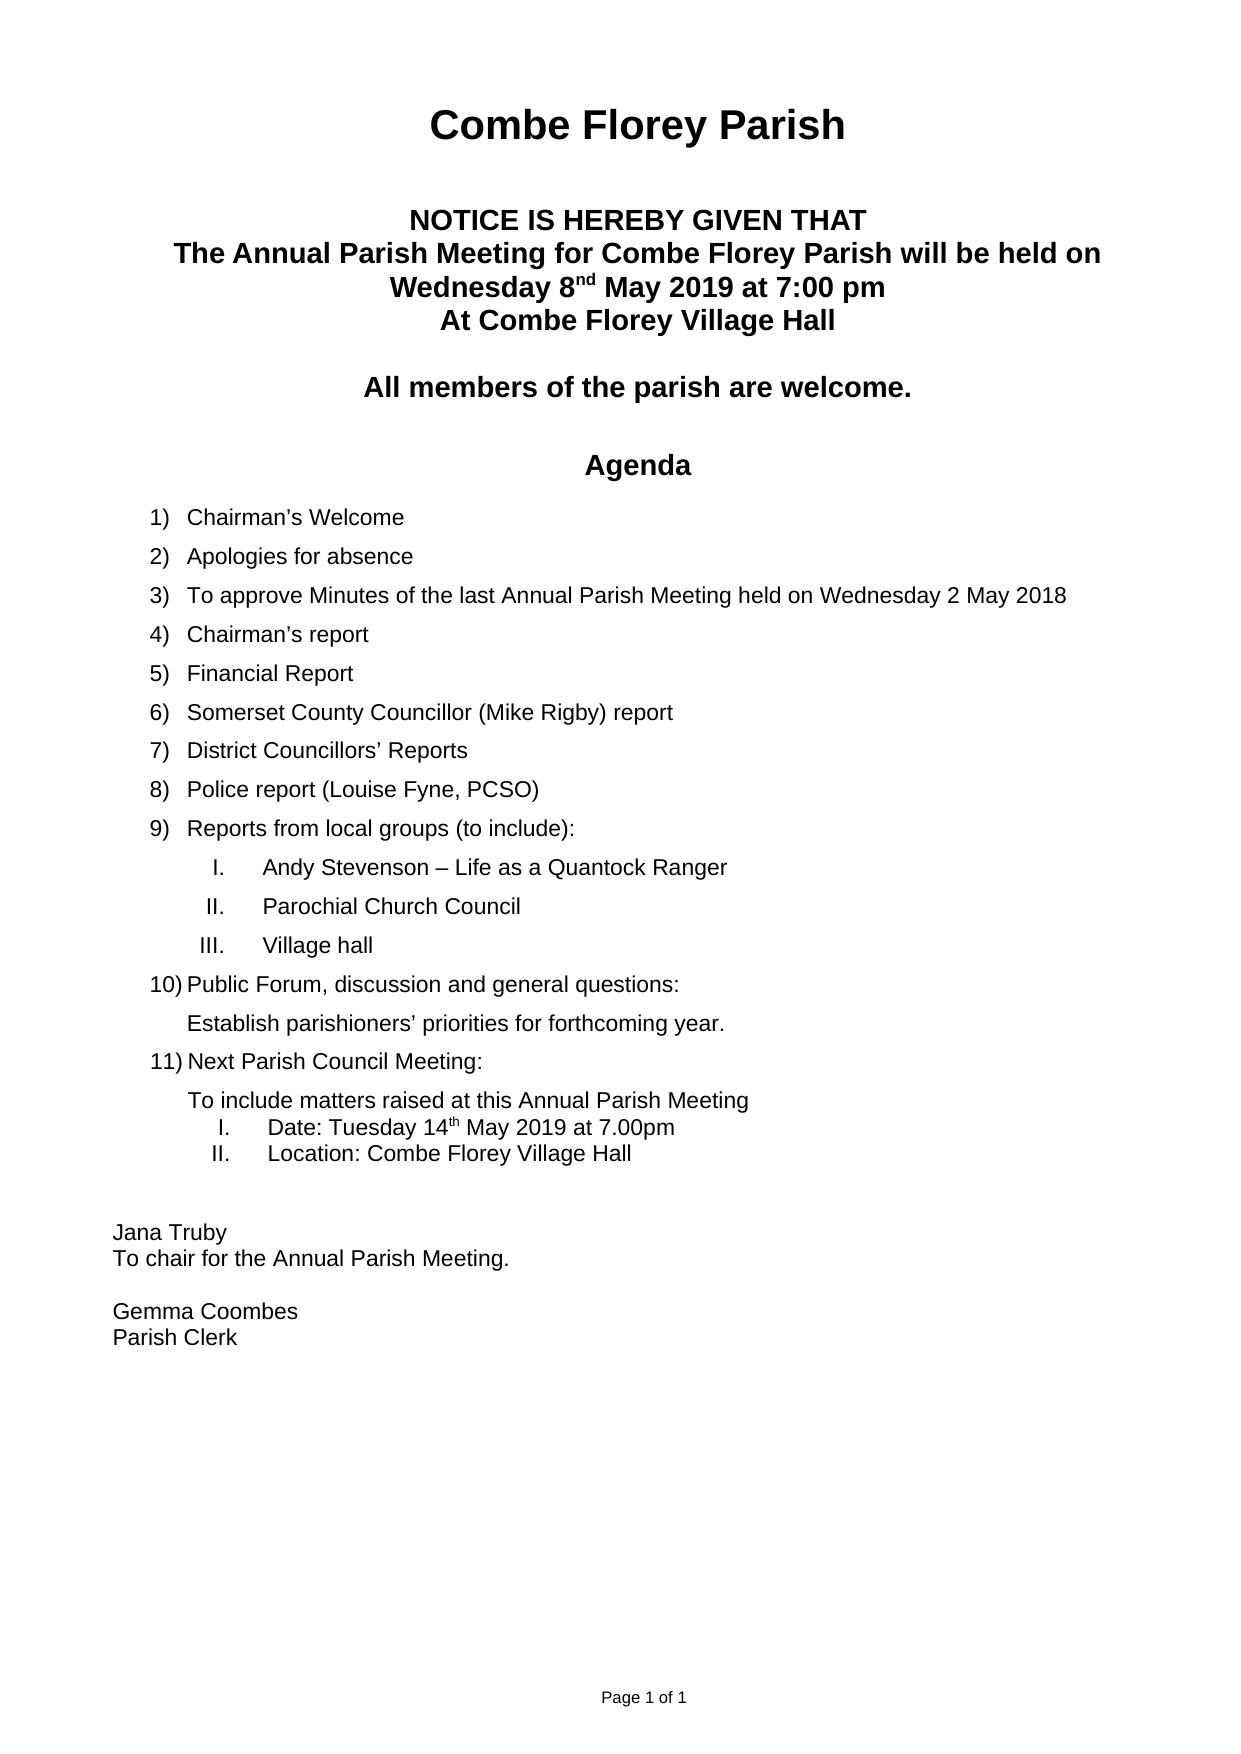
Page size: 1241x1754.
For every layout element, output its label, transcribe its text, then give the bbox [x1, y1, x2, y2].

list Location: Combe Florey Village Hall [230, 1140, 1163, 1166]
text NOTICE IS HEREBY GIVEN THAT [112, 203, 1163, 236]
text At Combe Florey Village Hall [112, 303, 1163, 337]
list Apologies for absence [149, 543, 1163, 569]
text Gemma Coombes [112, 1298, 1163, 1324]
list Andy Stevenson – Life as a Quantock Ranger [225, 854, 1163, 880]
list District Councillors’ Reports [149, 737, 1163, 764]
text Jana Truby [112, 1219, 1163, 1245]
list Reports from local groups (to include): [149, 815, 1163, 842]
subtitle Combe Florey Parish [112, 100, 1163, 148]
list Chairman’s report [149, 621, 1163, 647]
list Date: Tuesday 14th May 2019 at 7.00pm [230, 1113, 1163, 1140]
list Next Parish Council Meeting: [150, 1048, 1163, 1075]
text Parish Clerk [112, 1324, 1163, 1351]
list Police report (Louise Fyne, PCSO) [149, 776, 1163, 803]
text Establish parishioners’ priorities for forthcoming year. [187, 1009, 1163, 1036]
list Financial Report [149, 660, 1163, 686]
text To chair for the Annual Parish Meeting. [112, 1245, 1163, 1272]
list Village hall [225, 932, 1163, 958]
list Somerset County Councillor (Mike Rigby) report [149, 699, 1163, 725]
text To include matters raised at this Annual Parish Meeting [187, 1087, 1163, 1113]
list Parochial Church Council [225, 893, 1163, 919]
text All members of the parish are welcome. [112, 370, 1163, 404]
text The Annual Parish Meeting for Combe Florey Parish will be held on [112, 236, 1163, 270]
list To approve Minutes of the last Annual Parish Meeting held on Wednesday 2 May 2018 [149, 582, 1163, 608]
list Public Forum, discussion and general questions: [149, 971, 1163, 997]
text Wednesday 8nd May 2019 at 7:00 pm [112, 270, 1163, 303]
list Chairman’s Welcome [149, 504, 1163, 531]
subtitle Agenda [112, 448, 1163, 481]
